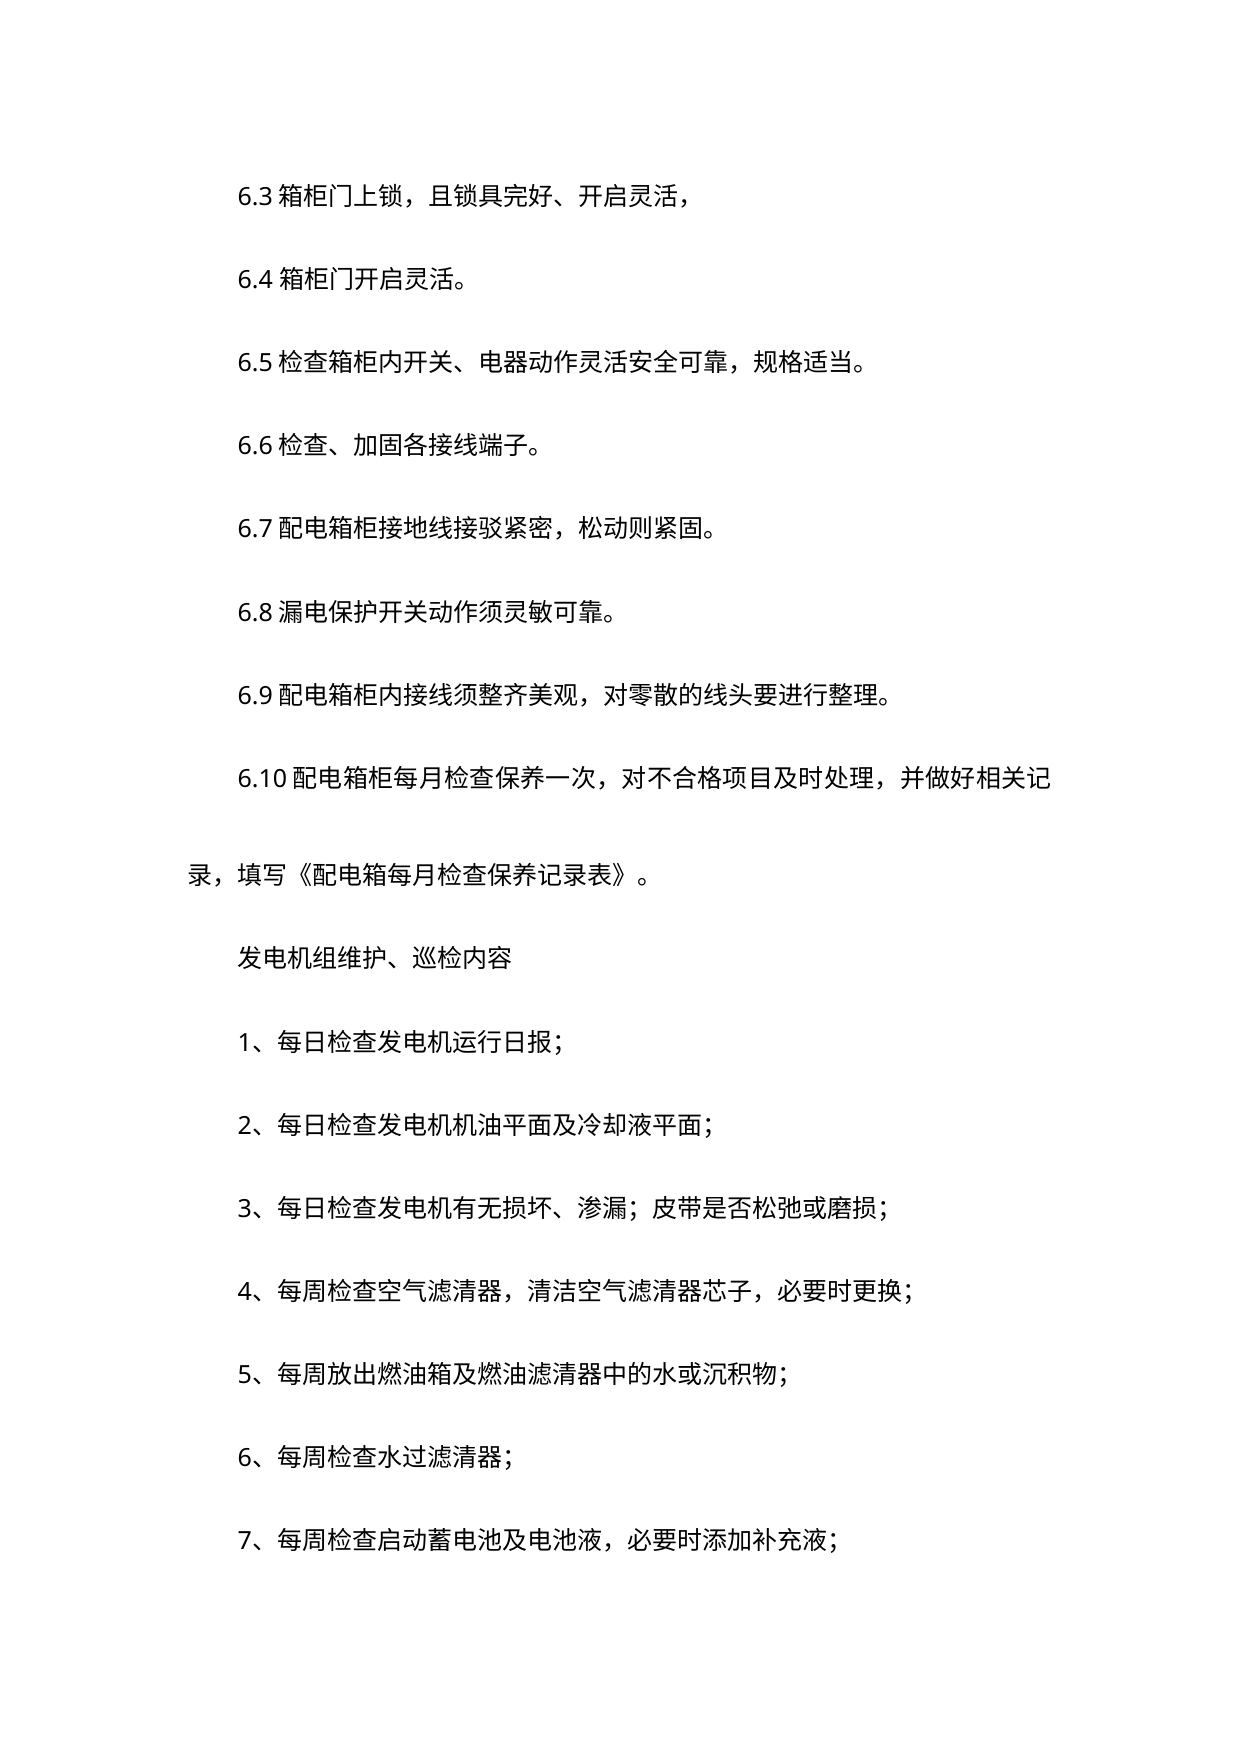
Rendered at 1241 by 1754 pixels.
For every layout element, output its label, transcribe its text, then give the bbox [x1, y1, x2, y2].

text 5、每周放出燃油箱及燃油滤清器中的水或沉积物； [187, 1340, 1053, 1405]
text 1、每日检查发电机运行日报； [187, 1008, 1053, 1073]
text 6.4 箱柜门开启灵活。 [187, 245, 1053, 310]
text 6.7配电箱柜接地线接驳紧密，松动则紧固。 [187, 494, 1053, 559]
text 6.6检查、加固各接线端子。 [187, 411, 1053, 476]
text 7、每周检查启动蓄电池及电池液，必要时添加补充液； [187, 1506, 1053, 1571]
text 6.5检查箱柜内开关、电器动作灵活安全可靠，规格适当。 [187, 328, 1053, 393]
text 发电机组维护、巡检内容 [187, 924, 1053, 989]
text 6.9配电箱柜内接线须整齐美观，对零散的线头要进行整理。 [187, 661, 1053, 726]
text 6.8漏电保护开关动作须灵敏可靠。 [187, 578, 1053, 643]
text 2、每日检查发电机机油平面及冷却液平面； [187, 1091, 1053, 1156]
text 6、每周检查水过滤清器； [187, 1423, 1053, 1488]
text 6.10配电箱柜每月检查保养一次，对不合格项目及时处理，并做好相关记录，填写《配电箱每月检查保养记录表》。 [187, 744, 1053, 906]
text 3、每日检查发电机有无损坏、渗漏；皮带是否松弛或磨损； [187, 1174, 1053, 1239]
text 4、每周检查空气滤清器，清洁空气滤清器芯子，必要时更换； [187, 1257, 1053, 1322]
text 6.3箱柜门上锁，且锁具完好、开启灵活， [187, 162, 1053, 227]
